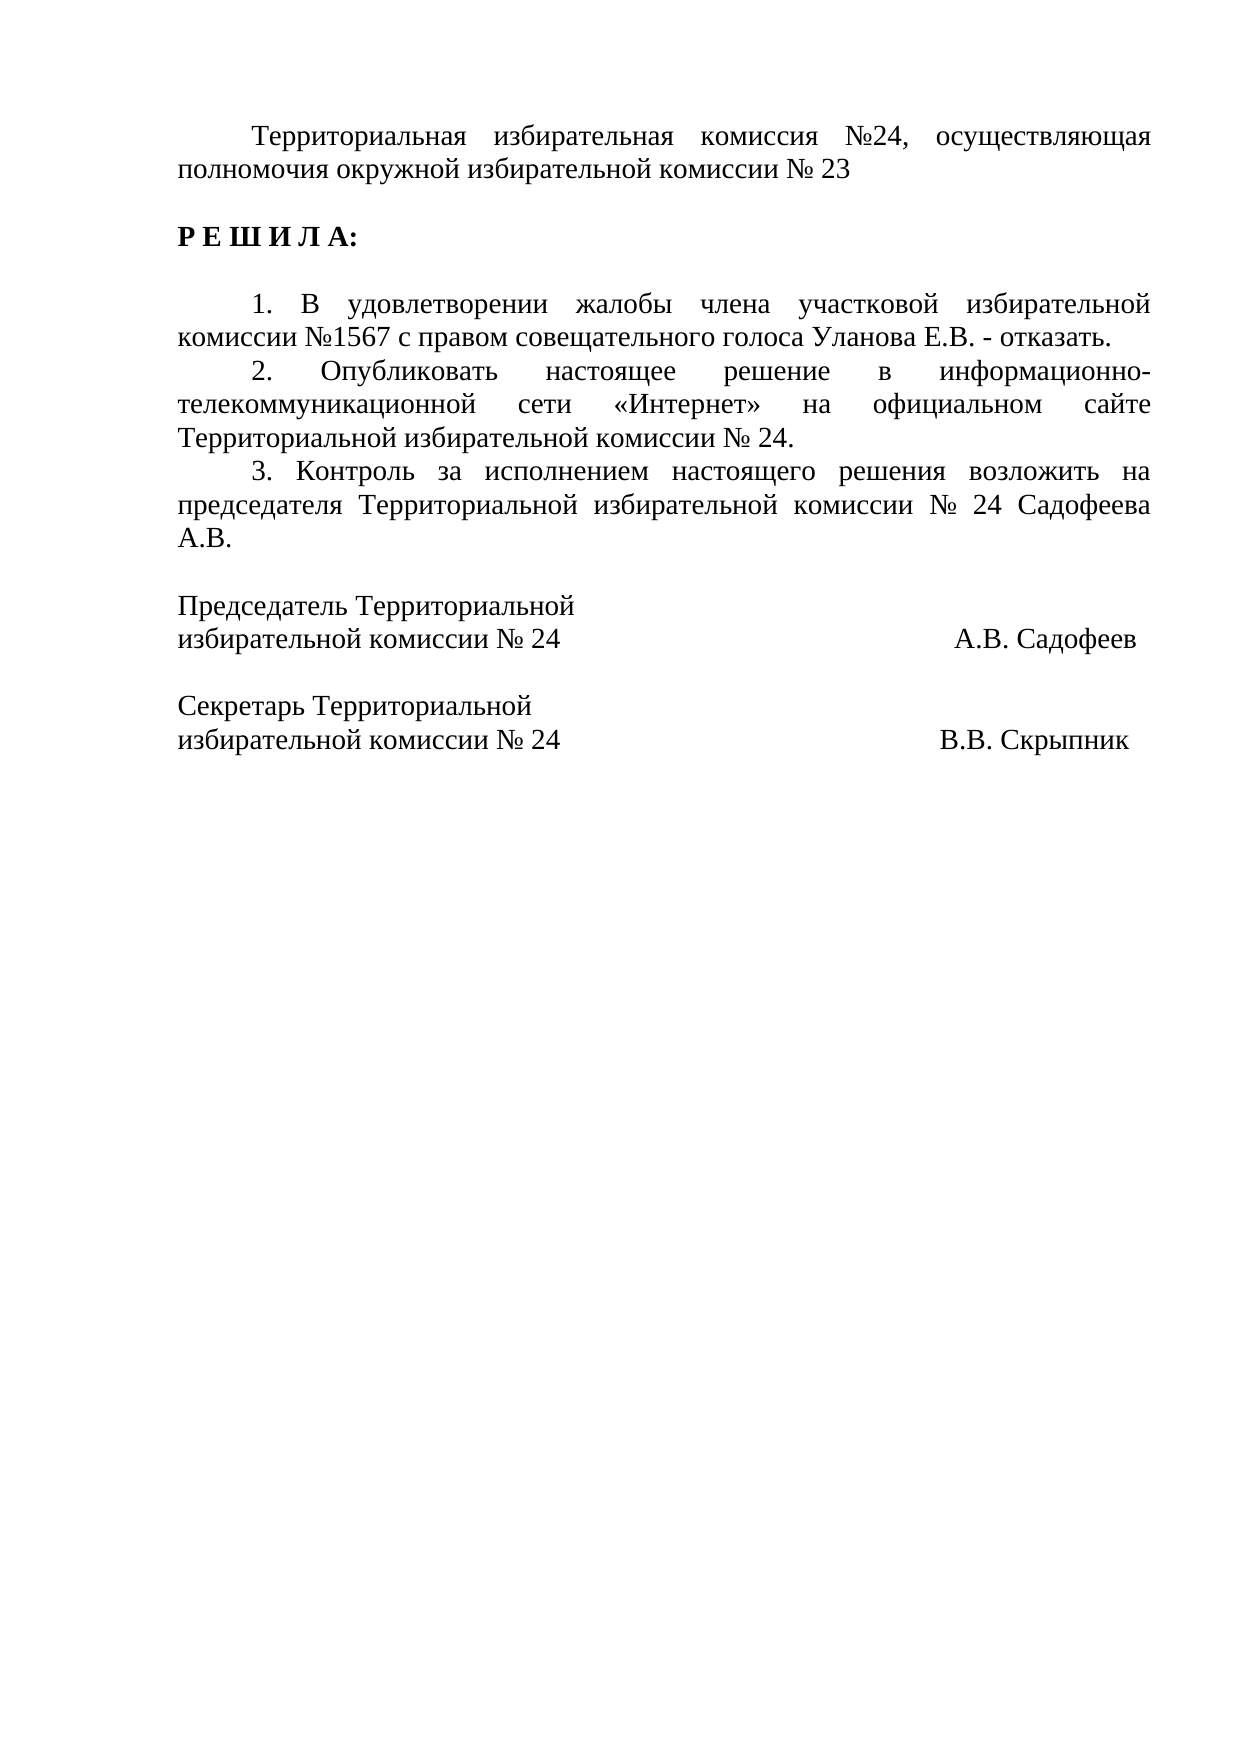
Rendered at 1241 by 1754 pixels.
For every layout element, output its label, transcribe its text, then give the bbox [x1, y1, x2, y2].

text избирательной комиссии № 24 А.В. Садофеев [177, 621, 1152, 655]
text 3. Контроль за исполнением настоящего решения возложить на председателя Территориальной избирательной комиссии № 24 Садофеева А.В. [177, 453, 1152, 554]
text Территориальная избирательная комиссия №24, осуществляющая полномочия окружной избирательной комиссии № 23 [177, 118, 1152, 185]
text Председатель Территориальной [177, 588, 1152, 621]
text избирательной комиссии № 24 В.В. Скрыпник [177, 722, 1152, 755]
text 2. Опубликовать настоящее решение в информационно-телекоммуникационной сети «Интернет» на официальном сайте Территориальной избирательной комиссии № 24. [177, 353, 1152, 453]
text Секретарь Территориальной [177, 688, 1152, 722]
text Р Е Ш И Л А: [177, 219, 1152, 252]
text 1. В удовлетворении жалобы члена участковой избирательной комиссии №1567 с правом совещательного голоса Уланова Е.В. - отказать. [177, 286, 1152, 353]
